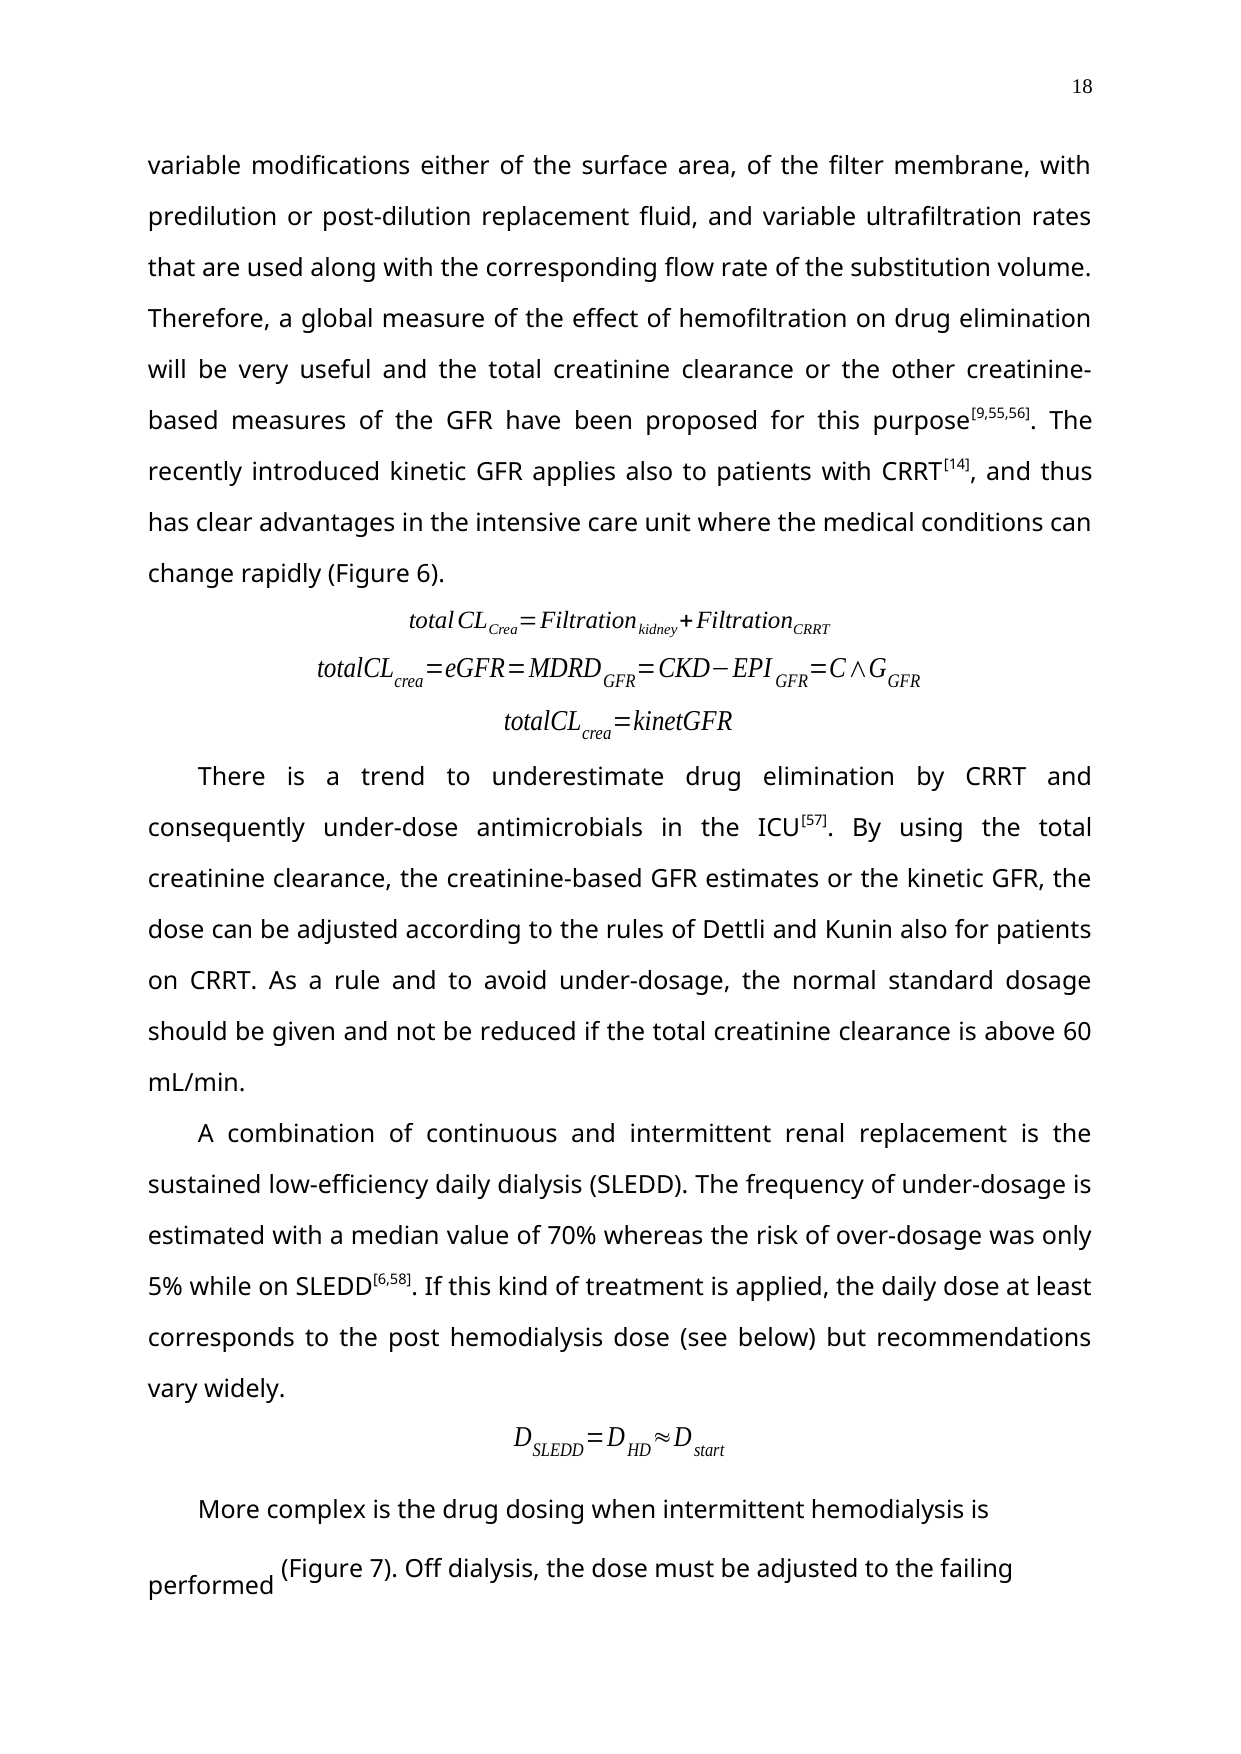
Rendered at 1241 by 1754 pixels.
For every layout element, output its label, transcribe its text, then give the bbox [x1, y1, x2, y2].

text There is a trend to underestimate drug elimination by CRRT and consequently under-dose antimicrobials in the ICU[57]. By using the total creatinine clearance, the creatinine-based GFR estimates or the kinetic GFR, the dose can be adjusted according to the rules of Dettli and Kunin also for patients on CRRT. As a rule and to avoid under-dosage, the normal standard dosage should be given and not be reduced if the total creatinine clearance is above 60 mL/min. [148, 758, 1093, 1098]
text A combination of continuous and intermittent renal replacement is the sustained low-efficiency daily dialysis (SLEDD). The frequency of under-dosage is estimated with a median value of 70% whereas the risk of over-dosage was only 5% while on SLEDD[6,58]. If this kind of treatment is applied, the daily dose at least corresponds to the post hemodialysis dose (see below) but recommendations vary widely. [148, 1115, 1093, 1405]
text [148, 148, 1093, 590]
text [148, 1474, 1093, 1602]
